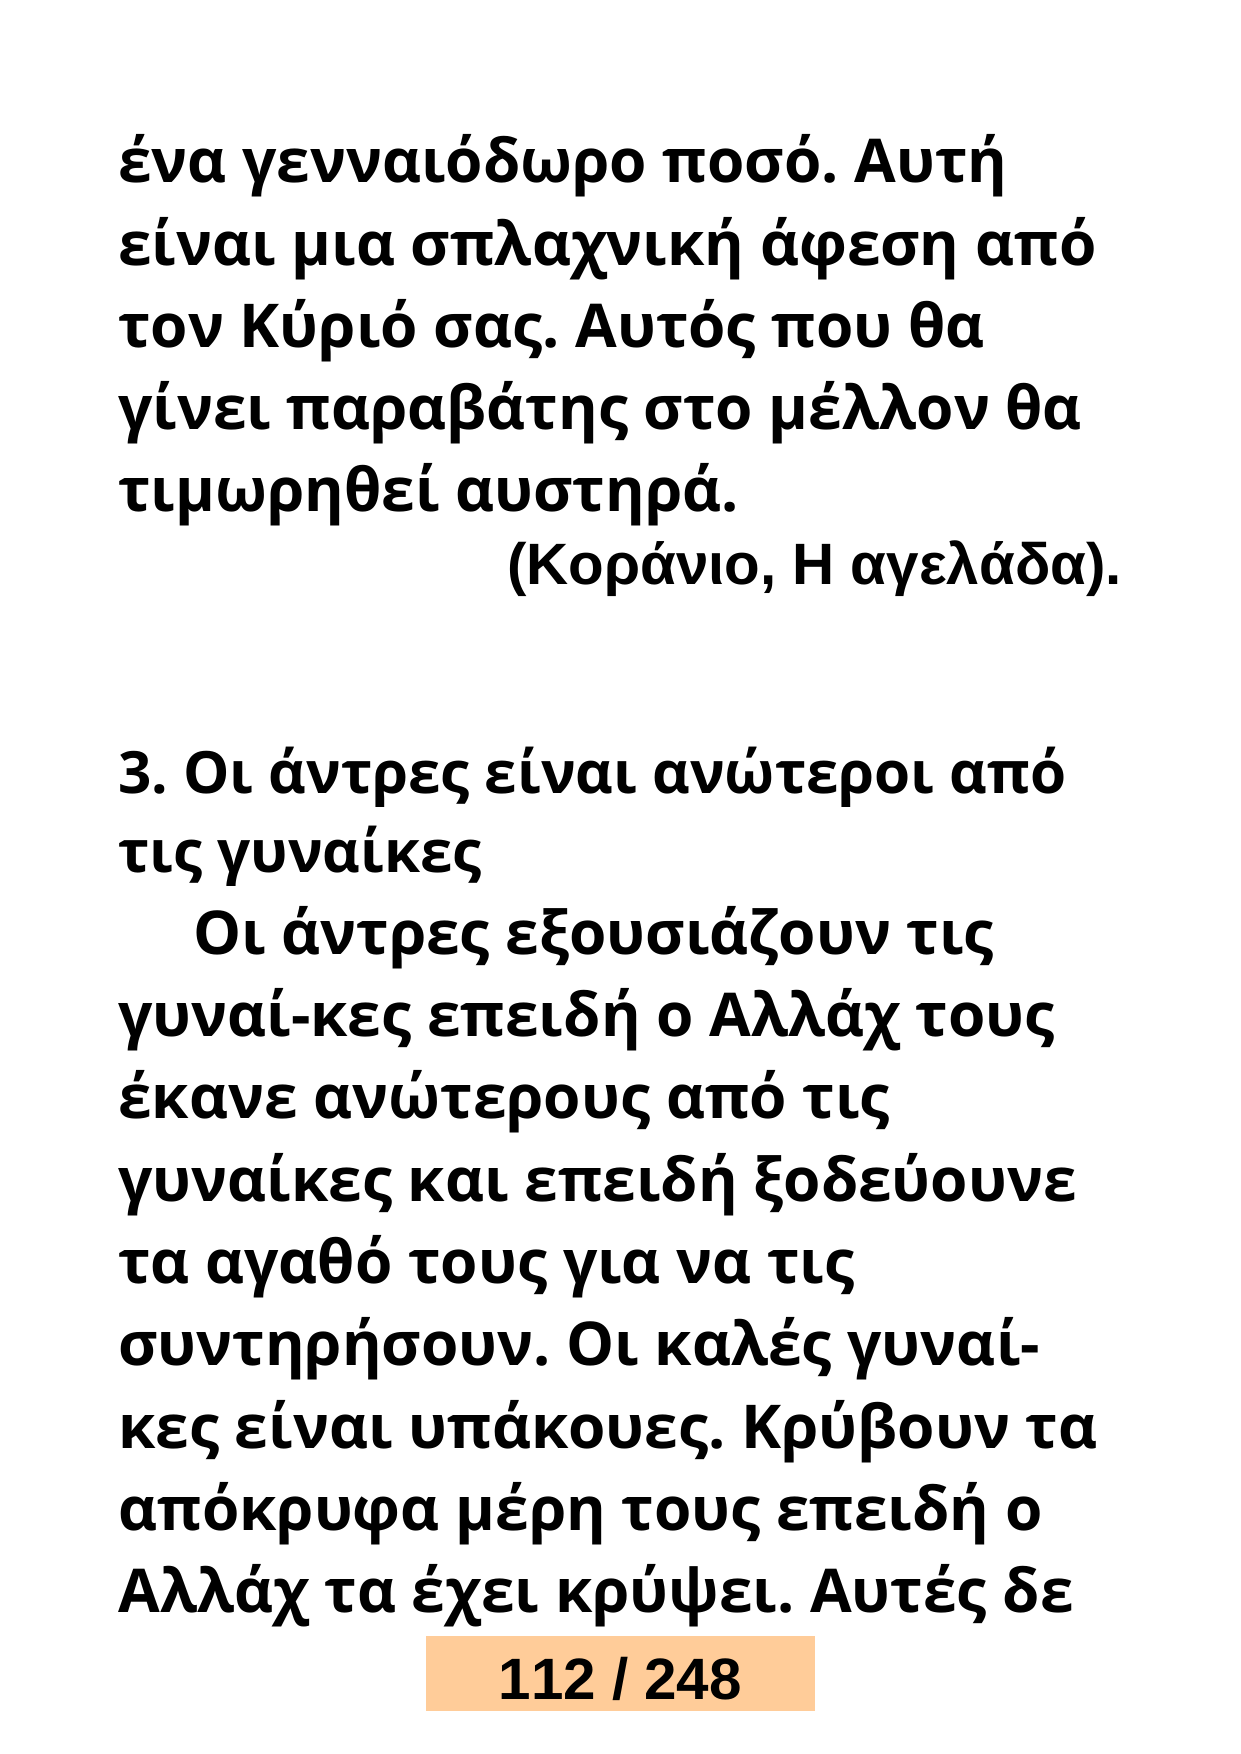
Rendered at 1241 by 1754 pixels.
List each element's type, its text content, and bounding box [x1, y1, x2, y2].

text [118, 731, 1122, 1630]
text (Κοράνιο, Η αγελάδα). [118, 529, 1122, 597]
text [118, 118, 1122, 529]
